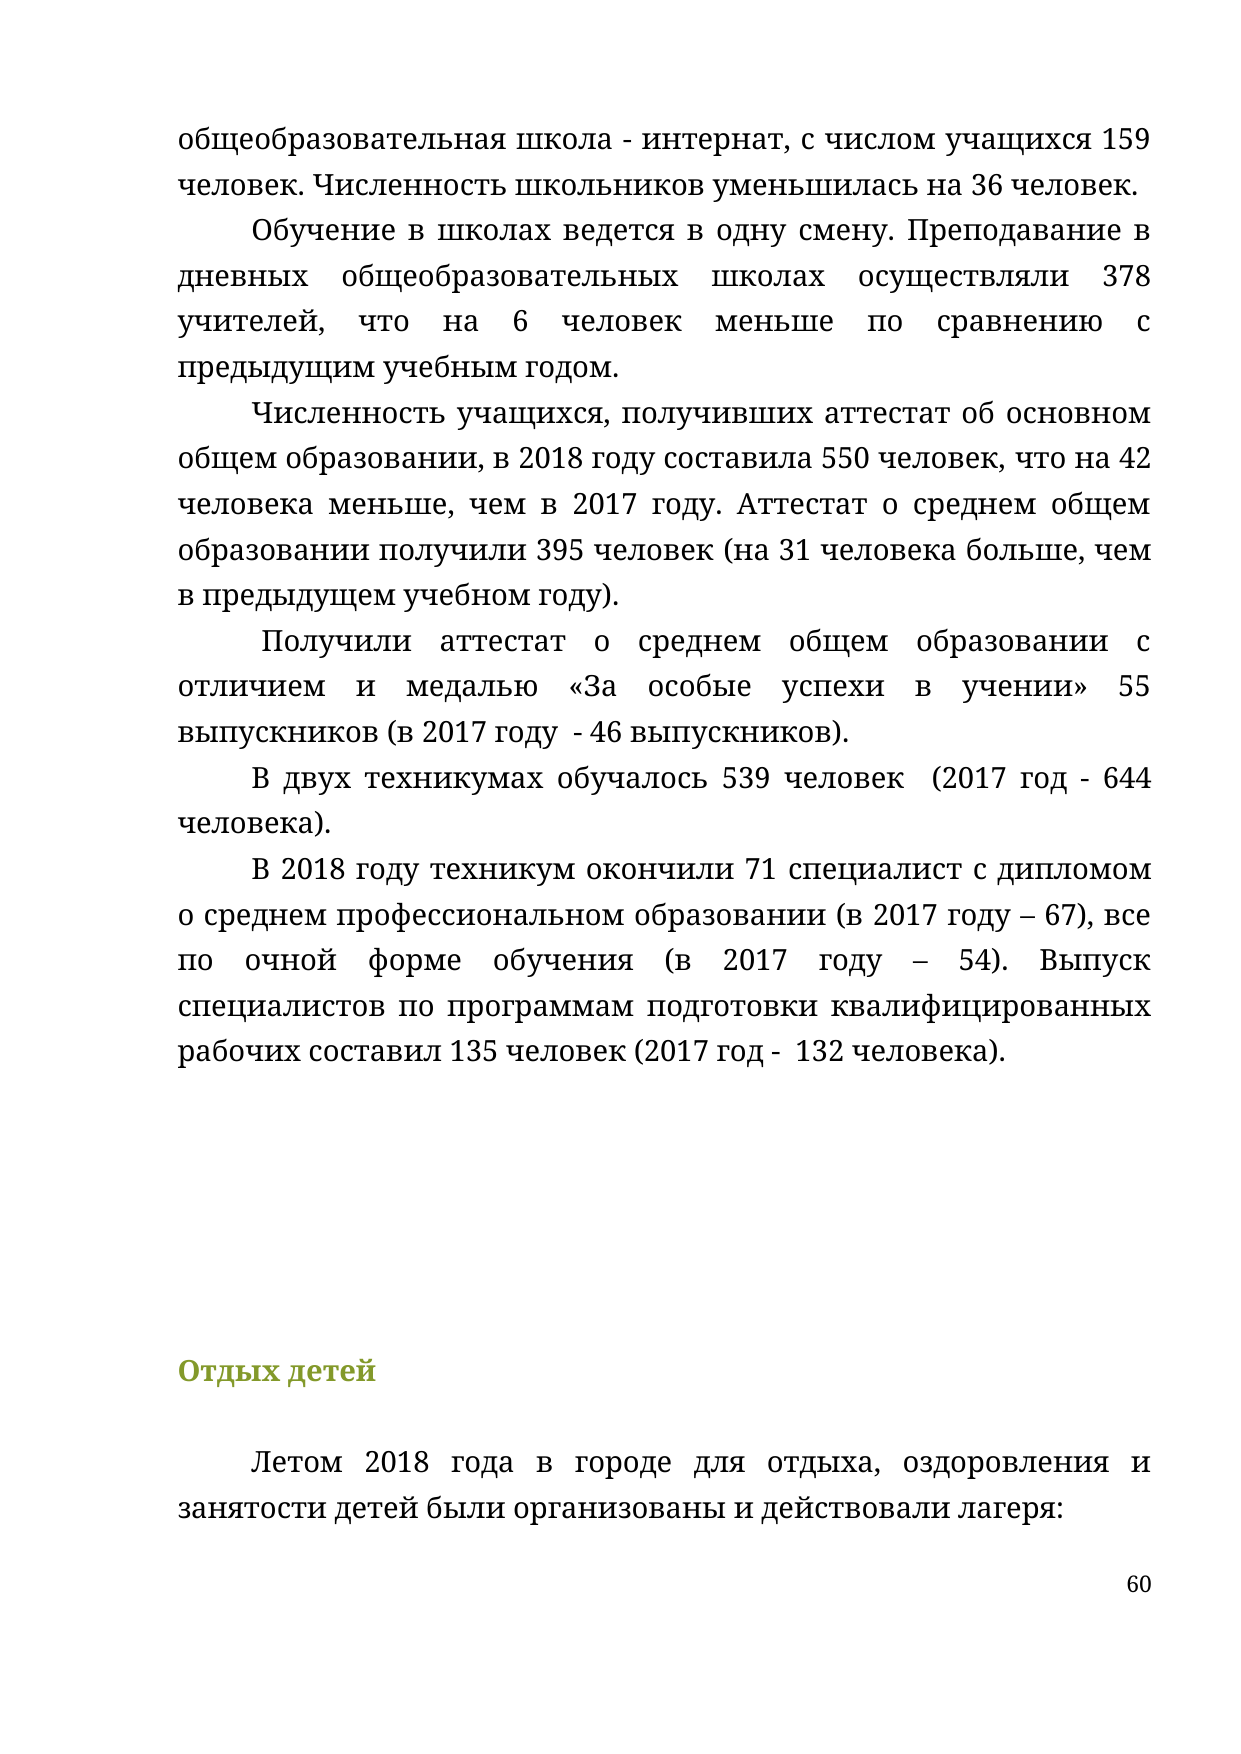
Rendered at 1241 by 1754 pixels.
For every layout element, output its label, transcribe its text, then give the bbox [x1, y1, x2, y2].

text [177, 118, 1152, 203]
text В 2018 году техникум окончили 71 специалист с дипломом о среднем профессиональном образовании (в 2017 году – 67), все по очной форме обучения (в 2017 году – 54). Выпуск специалистов по программам подготовки квалифицированных рабочих составил 135 человек (2017 год - 132 человека). [177, 848, 1152, 1070]
subtitle Отдых детей [177, 1350, 1152, 1390]
text Летом 2018 года в городе для отдыха, оздоровления и занятости детей были организованы и действовали лагеря: [177, 1441, 1152, 1527]
text Численность учащихся, получивших аттестат об основном общем образовании, в 2018 году составила 550 человек, что на 42 человека меньше, чем в 2017 году. Аттестат о среднем общем образовании получили 395 человек (на 31 человека больше, чем в предыдущем учебном году). [177, 392, 1152, 614]
text Обучение в школах ведется в одну смену. Преподавание в дневных общеобразовательных школах осуществляли 378 учителей, что на 6 человек меньше по сравнению с предыдущим учебным годом. [177, 209, 1152, 386]
text В двух техникумах обучалось 539 человек (2017 год - 644 человека). [177, 757, 1152, 842]
text Получили аттестат о среднем общем образовании с отличием и медалью «За особые успехи в учении» 55 выпускников (в 2017 году - 46 выпускников). [177, 620, 1152, 751]
